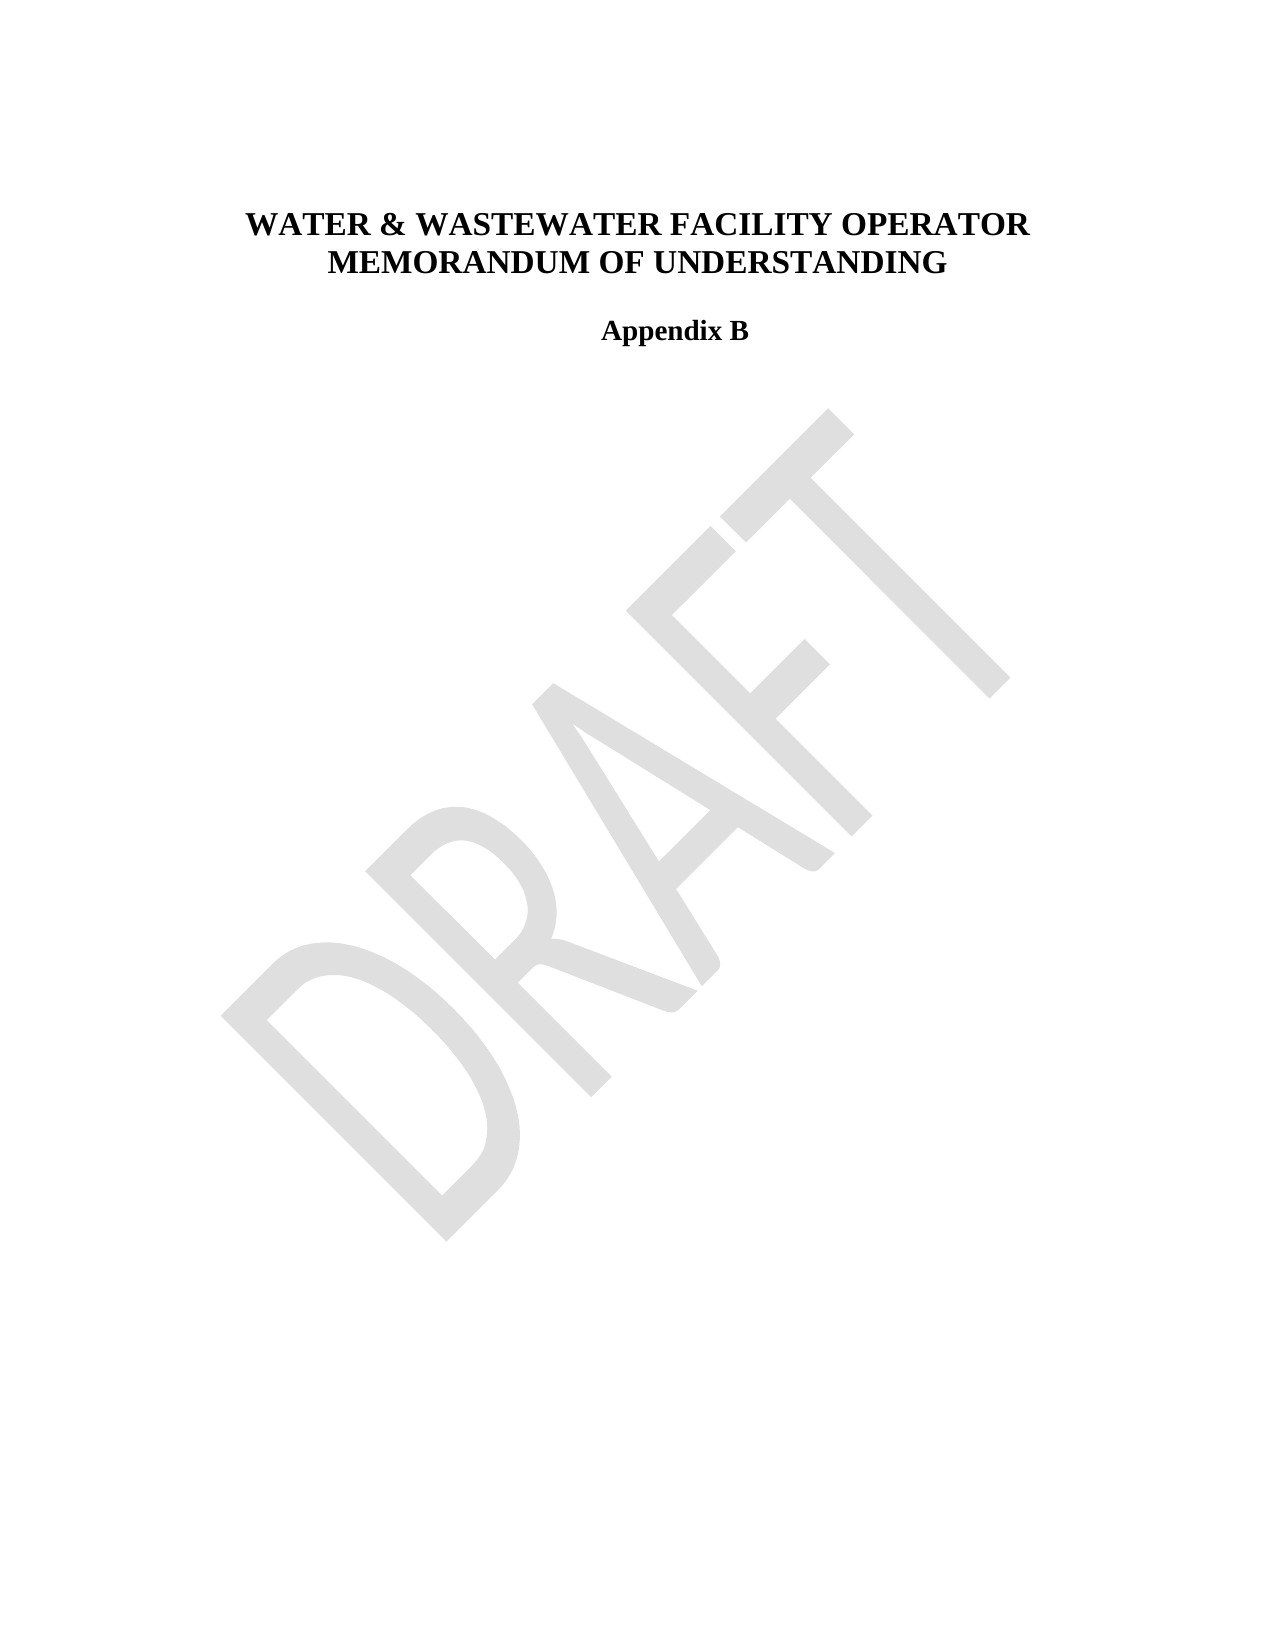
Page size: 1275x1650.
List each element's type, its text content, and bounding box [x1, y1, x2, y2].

list Appendix B [225, 313, 1125, 347]
text WATER & WASTEWATER FACILITY OPERATOR [150, 204, 1125, 242]
text MEMORANDUM OF UNDERSTANDING [150, 242, 1125, 281]
